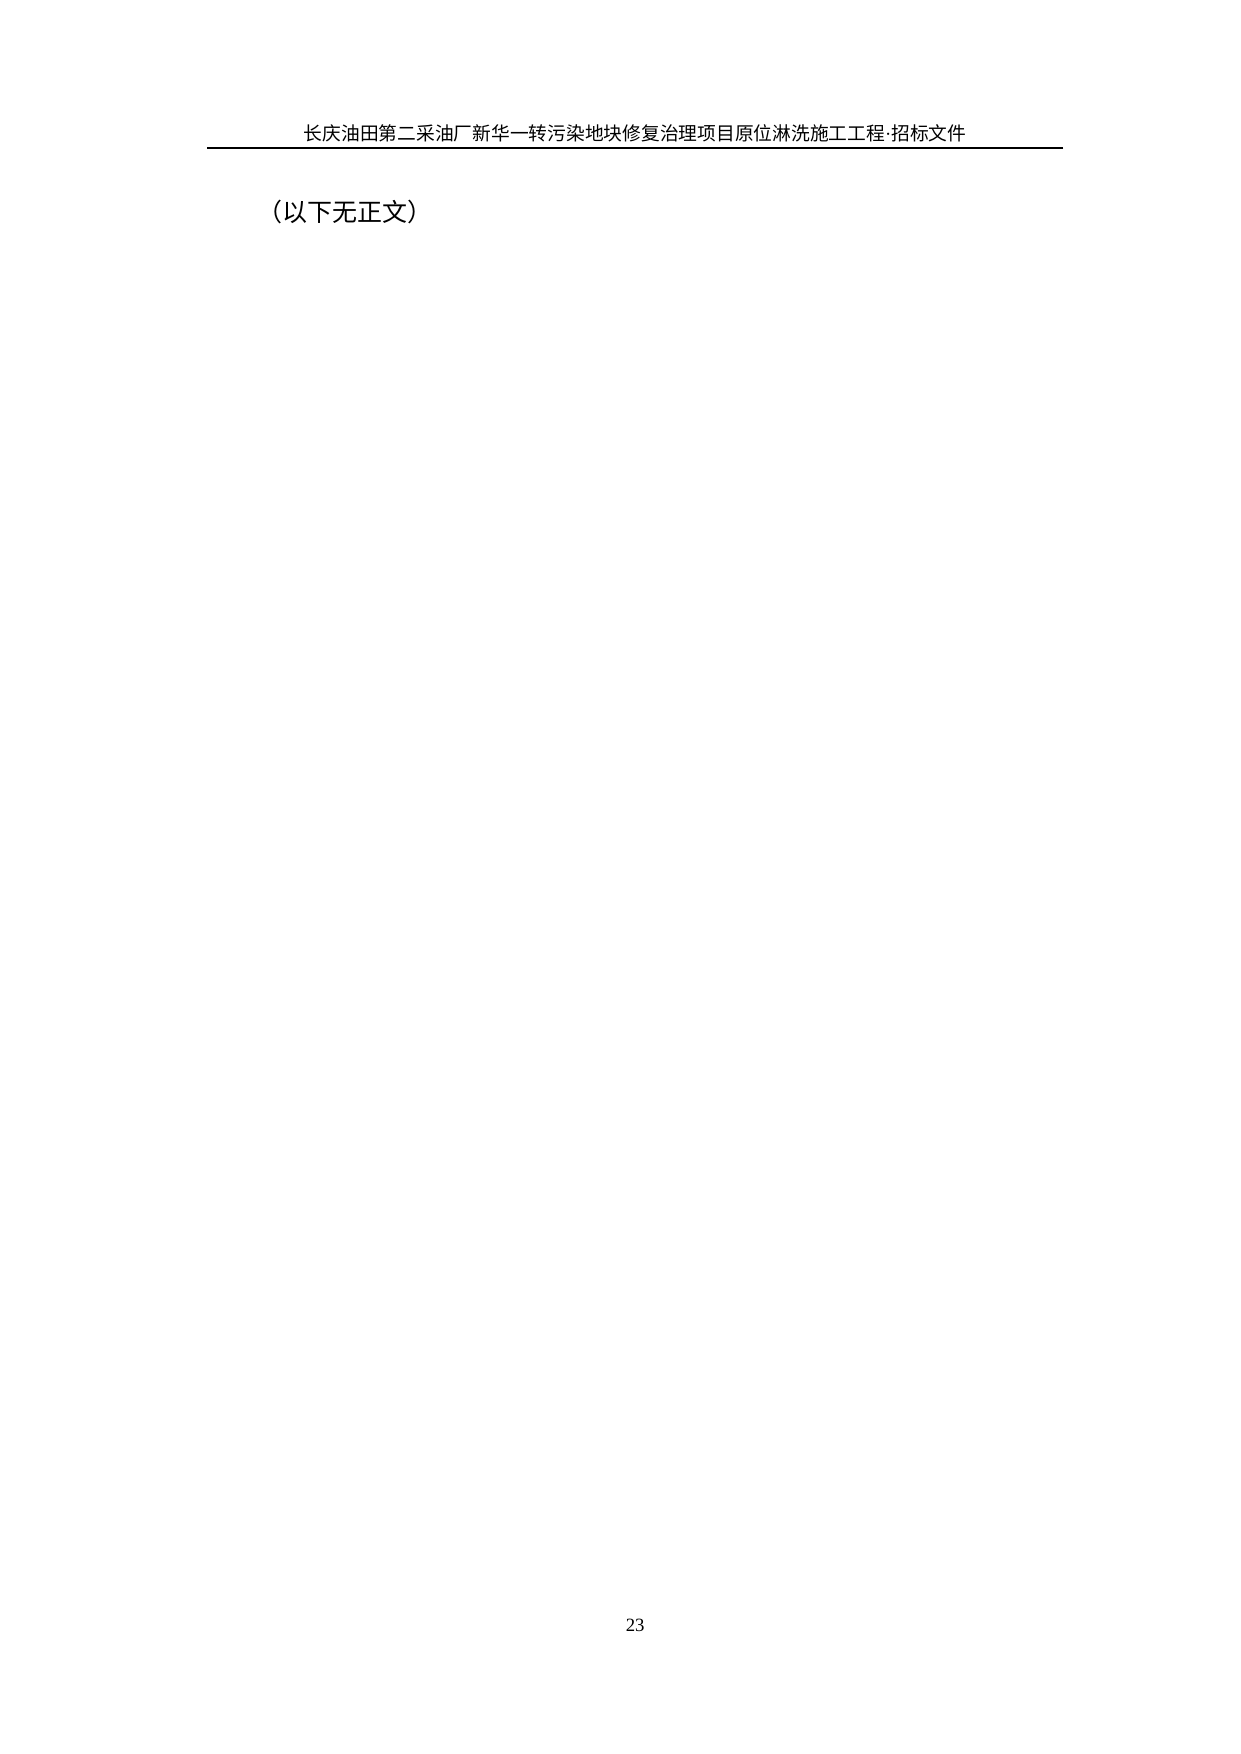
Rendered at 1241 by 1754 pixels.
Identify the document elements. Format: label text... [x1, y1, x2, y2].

text （以下无正文） [207, 178, 1063, 243]
